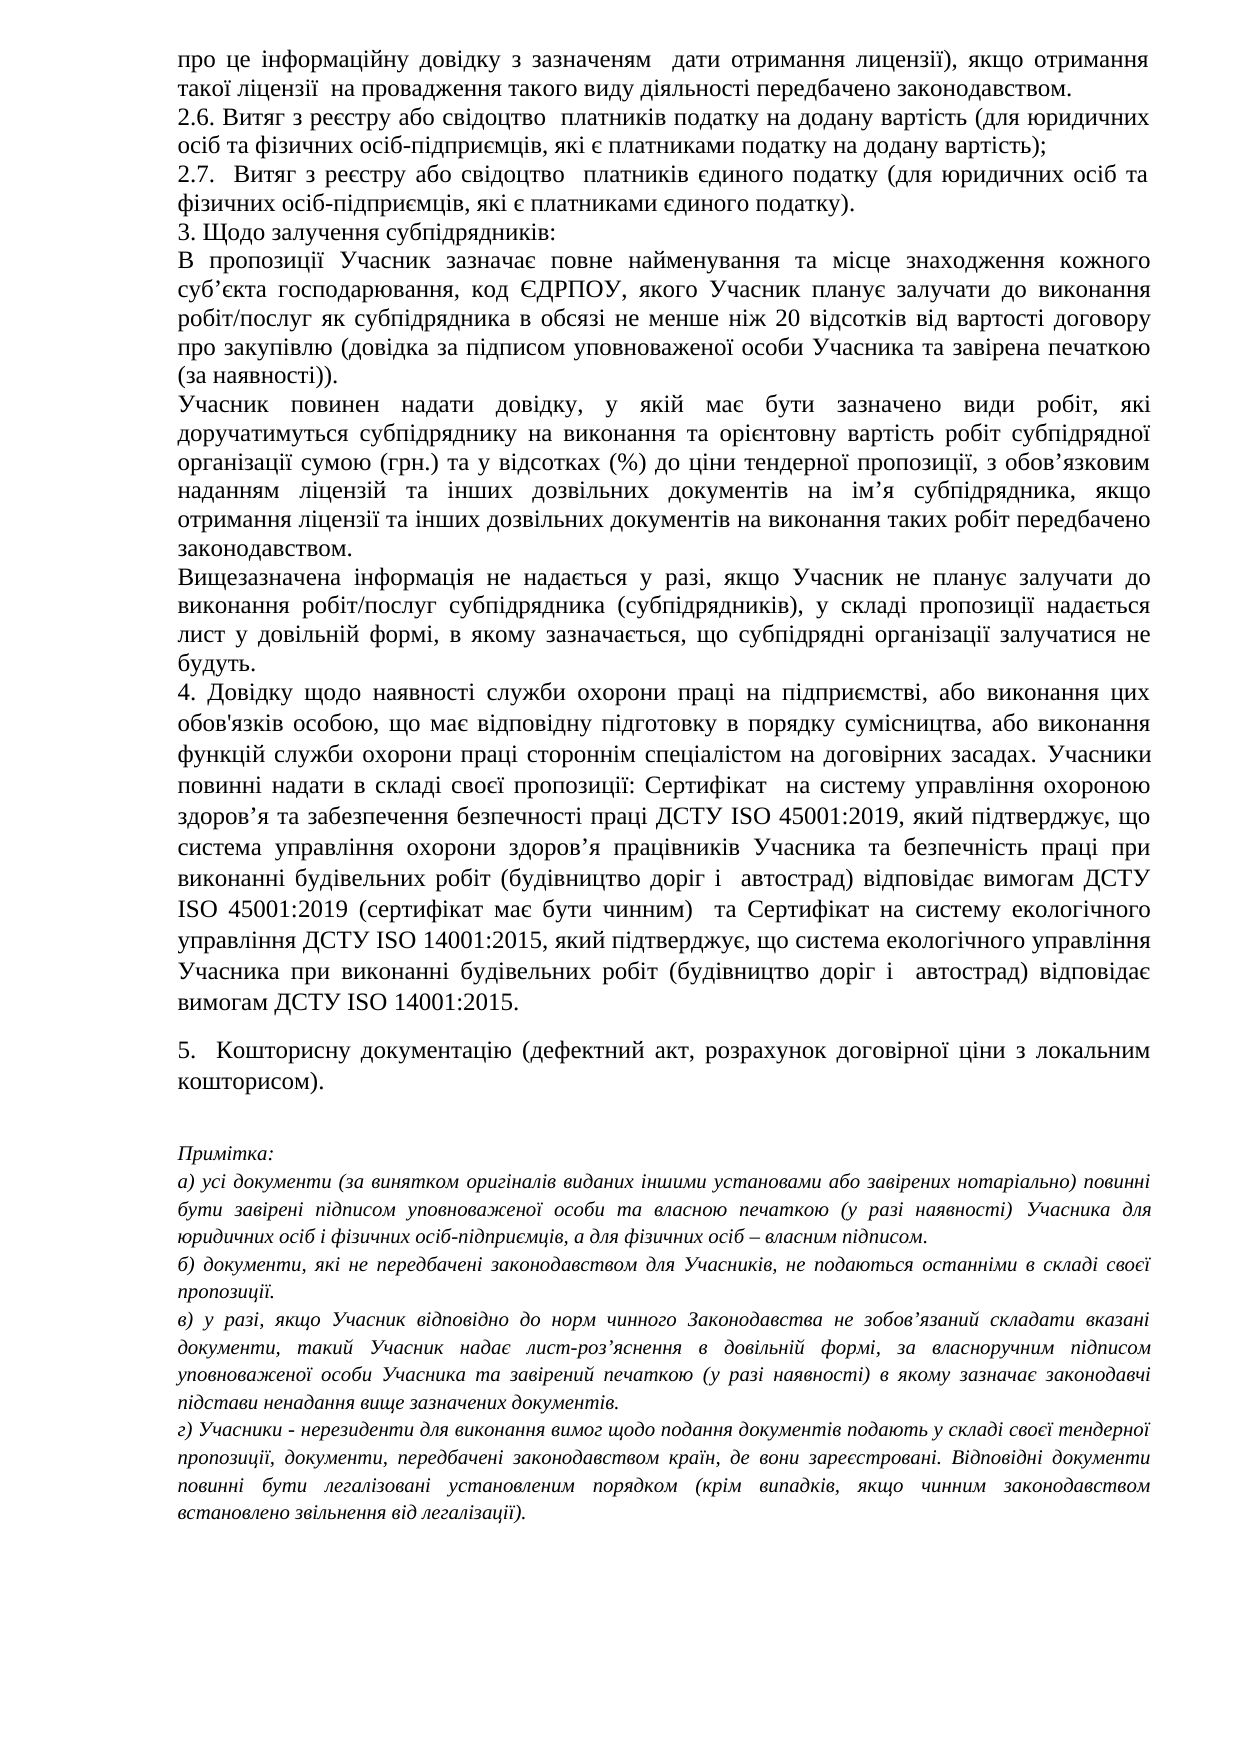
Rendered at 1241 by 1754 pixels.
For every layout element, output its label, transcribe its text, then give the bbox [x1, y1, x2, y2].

text В пропозиції Учасник зазначає повне найменування та місце знаходження кожного суб’єкта господарювання, код ЄДРПОУ, якого Учасник планує залучати до виконання робіт/послуг як субпідрядника в обсязі не менше ніж 20 відсотків від вартості договору про закупівлю (довідка за підписом уповноваженої особи Учасника та завірена печаткою (за наявності)). [177, 246, 1152, 389]
text 5. Кошторисну документацію (дефектний акт, розрахунок договірної ціни з локальним кошторисом). [177, 1035, 1152, 1095]
text г) Учасники - нерезиденти для виконання вимог щодо подання документів подають у складі своєї тендерної пропозиції, документи, передбачені законодавством країн, де вони зареєстровані. Відповідні документи повинні бути легалізовані установленим порядком (крім випадків, якщо чинним законодавством встановлено звільнення від легалізації). [177, 1417, 1152, 1524]
text Примітка: [177, 1141, 1152, 1165]
text 3. Щодо залучення субпідрядників: [177, 217, 1152, 246]
text 2.6. Витяг з реєстру або свідоцтво платників податку на додану вартість (для юридичних осіб та фізичних осіб-підприємців, які є платниками податку на додану вартість); [177, 102, 1152, 159]
text 2.7. Витяг з реєстру або свідоцтво платників єдиного податку (для юридичних осіб та фізичних осіб-підприємців, які є платниками єдиного податку). [177, 159, 1149, 217]
text а) усі документи (за винятком оригіналів виданих іншими установами або завірених нотаріально) повинні бути завірені підписом уповноваженої особи та власною печаткою (у разі наявності) Учасника для юридичних осіб і фізичних осіб-підприємців, а для фізичних осіб – власним підписом. [177, 1169, 1152, 1248]
text 4. Довідку щодо наявності служби охорони праці на підприємстві, або виконання цих обов'язків особою, що має відповідну підготовку в порядку сумісництва, або виконання функцій служби охорони праці стороннім спеціалістом на договірних засадах. Учасники повинні надати в складі своєї пропозиції: Сертифікат на систему управління охороною здоров’я та забезпечення безпечності праці ДСТУ ISO 45001:2019, який підтверджує, що система управління охорони здоров’я працівників Учасника та безпечність праці при виконанні будівельних робіт (будівництво доріг і автострад) відповідає вимогам ДСТУ ISO 45001:2019 (сертифікат має бути чинним) та Сертифікат на систему екологічного управління ДСТУ ISO 14001:2015, який підтверджує, що система екологічного управління Учасника при виконанні будівельних робіт (будівництво доріг і автострад) відповідає вимогам ДСТУ ISO 14001:2015. [177, 677, 1152, 1016]
text Вищезазначена інформація не надається у разі, якщо Учасник не планує залучати до виконання робіт/послуг субпідрядника (субпідрядників), у складі пропозиції надається лист у довільній формі, в якому зазначається, що субпідрядні організації залучатися не будуть. [177, 562, 1152, 677]
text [177, 44, 1149, 102]
text б) документи, які не передбачені законодавством для Учасників, не подаються останніми в складі своєї пропозиції. [177, 1252, 1152, 1303]
text в) у разі, якщо Учасник відповідно до норм чинного Законодавства не зобов’язаний складати вказані документи, такий Учасник надає лист-роз’яснення в довільній формі, за власноручним підписом уповноваженої особи Учасника та завірений печаткою (у разі наявності) в якому зазначає законодавчі підстави ненадання вище зазначених документів. [177, 1307, 1152, 1414]
text Учасник повинен надати довідку, у якій має бути зазначено види робіт, які доручатимуться субпідряднику на виконання та орієнтовну вартість робіт субпідрядної організації сумою (грн.) та у відсотках (%) до ціни тендерної пропозиції, з обов’язковим наданням ліцензій та інших дозвільних документів на ім’я субпідрядника, якщо отримання ліцензії та інших дозвільних документів на виконання таких робіт передбачено законодавством. [177, 389, 1152, 562]
